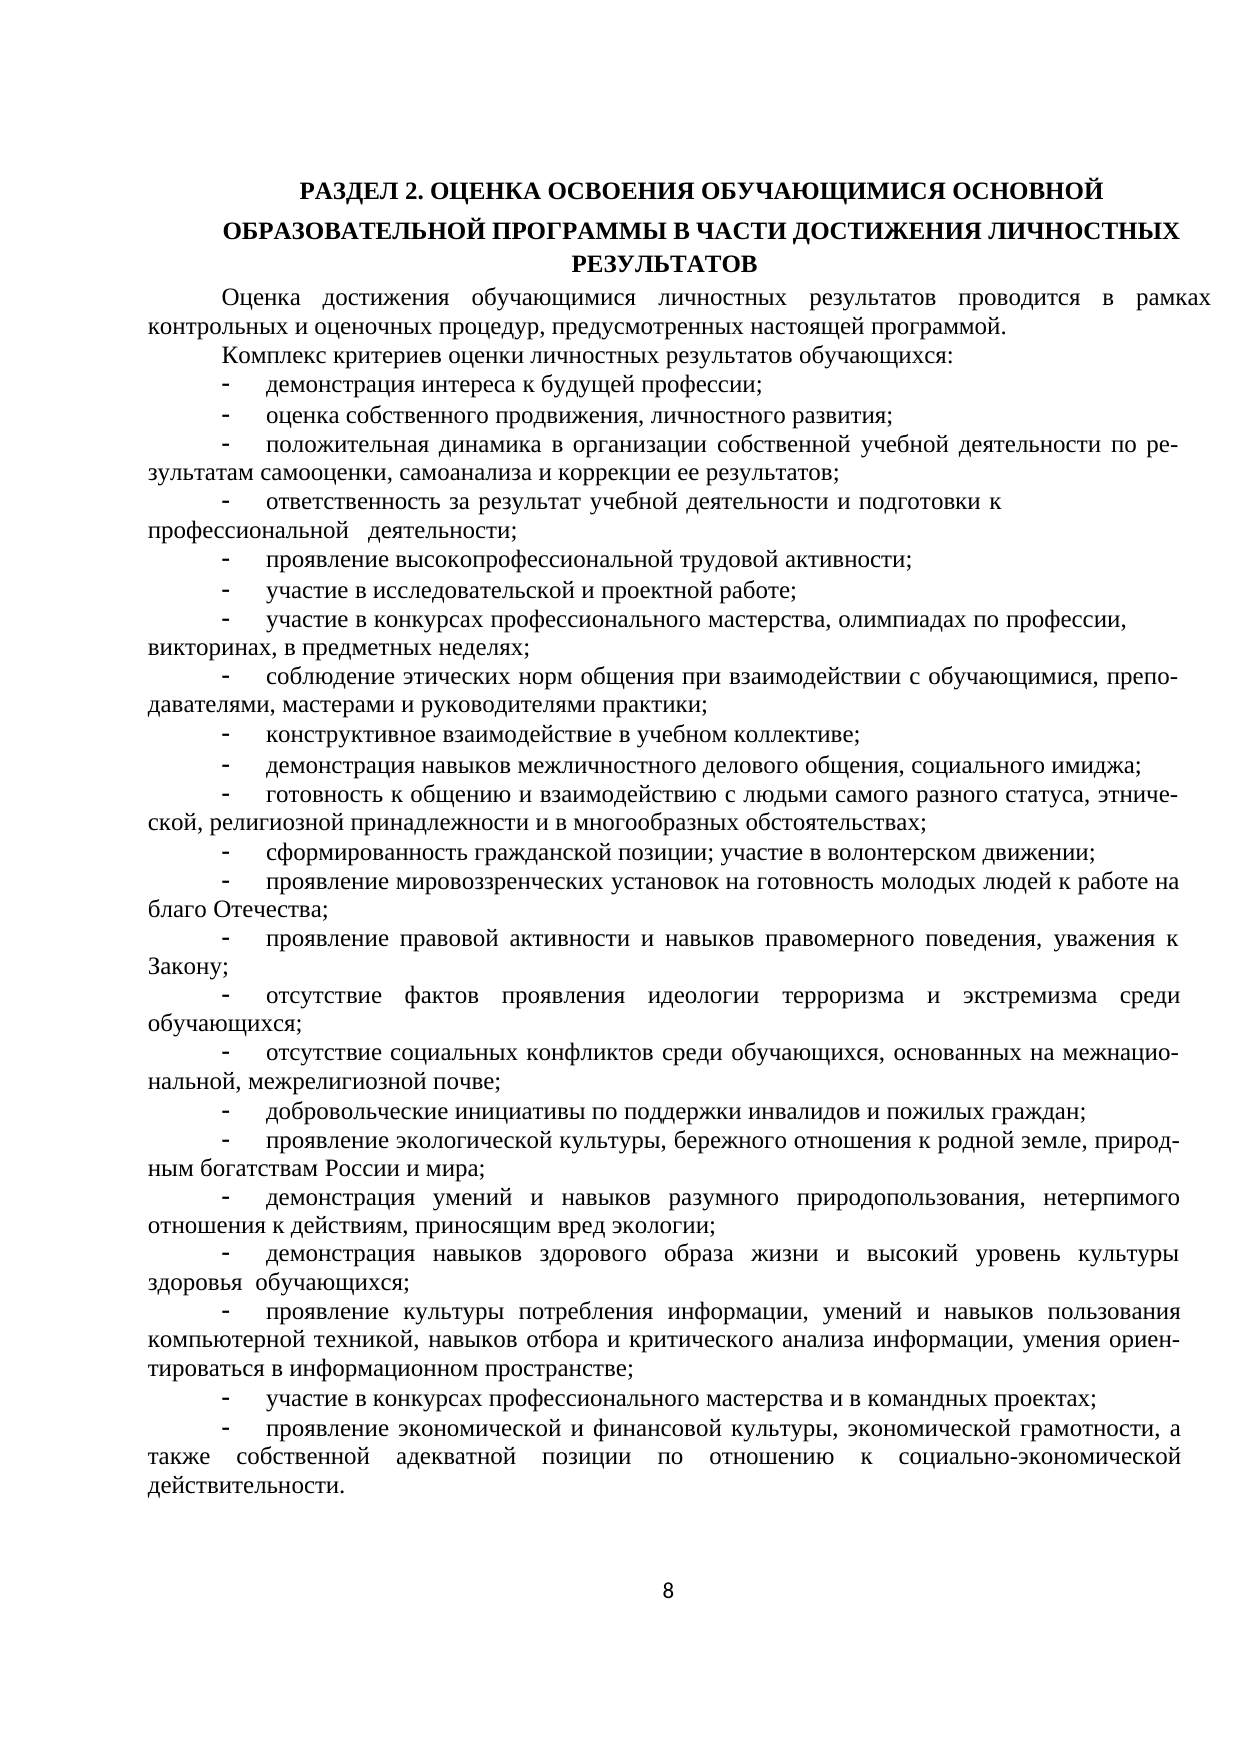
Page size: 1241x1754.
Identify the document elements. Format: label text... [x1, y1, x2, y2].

list оценка собственного продвижения, личностного развития; [221, 399, 1211, 429]
list ответственность за результат учебной деятельности и подготовки к профессиональной деятельности; [148, 486, 1182, 543]
list демонстрация навыков здорового образа жизни и высокий уровень культуры здоровья обучающихся; [148, 1239, 1180, 1296]
list отсутствие фактов проявления идеологии терроризма и экстремизма среди обучающихся; [148, 981, 1180, 1037]
list готовность к общению и взаимодействию с людьми самого разного статуса, этниче- ской, религиозной принадлежности и в многообразных обстоятельствах; [148, 780, 1181, 836]
list сформированность гражданской позиции; участие в волонтерском движении; [221, 836, 1211, 867]
list соблюдение этических норм общения при взаимодействии с обучающимися, препо- давателями, мастерами и руководителями практики; [148, 662, 1181, 718]
list проявление мировоззренческих установок на готовность молодых людей к работе на благо Отечества; [148, 867, 1181, 923]
list проявление высокопрофессиональной трудовой активности; [221, 543, 1211, 574]
list конструктивное взаимодействие в учебном коллективе; [221, 718, 1211, 749]
list проявление экологической культуры, бережного отношения к родной земле, природ- ным богатствам России и мира; [148, 1126, 1181, 1182]
list добровольческие инициативы по поддержки инвалидов и пожилых граждан; [221, 1095, 1211, 1125]
list демонстрация навыков межличностного делового общения, социального имиджа; [221, 749, 1211, 779]
list отсутствие социальных конфликтов среди обучающихся, основанных на межнацио- нальной, межрелигиозной почве; [148, 1037, 1181, 1095]
list участие в конкурсах профессионального мастерства, олимпиадах по профессии, [148, 605, 1182, 633]
list положительная динамика в организации собственной учебной деятельности по ре- зультатам самооценки, самоанализа и коррекции ее результатов; [148, 429, 1181, 486]
list участие в исследовательской и проектной работе; [221, 574, 1211, 604]
list проявление культуры потребления информации, умений и навыков пользования компьютерной техникой, навыков отбора и критического анализа информации, умения ориен- тироваться в информационном пространстве; [148, 1296, 1181, 1382]
subtitle ОБРАЗОВАТЕЛЬНОЙ ПРОГРАММЫ В ЧАСТИ ДОСТИЖЕНИЯ ЛИЧНОСТНЫХ РЕЗУЛЬТАТОВ [148, 216, 1181, 278]
text Оценка достижения обучающимися личностных результатов проводится в рамках контрольных и оценочных процедур, предусмотренных настоящей программой. [148, 282, 1211, 340]
list проявление экономической и финансовой культуры, экономической грамотности, а также собственной адекватной позиции по отношению к социально-экономической действительности. [148, 1413, 1182, 1499]
text викторинах, в предметных неделях; [148, 633, 1182, 661]
text Комплекс критериев оценки личностных результатов обучающихся: [221, 340, 1211, 368]
list участие в конкурсах профессионального мастерства и в командных проектах; [221, 1382, 1211, 1413]
list проявление правовой активности и навыков правомерного поведения, уважения к Закону; [148, 924, 1182, 980]
subtitle РАЗДЕЛ 2. ОЦЕНКА ОСВОЕНИЯ ОБУЧАЮЩИМИСЯ ОСНОВНОЙ [148, 176, 1181, 205]
list демонстрация интереса к будущей профессии; [221, 368, 1211, 399]
list демонстрация умений и навыков разумного природопользования, нетерпимого отношения к действиям, приносящим вред экологии; [148, 1182, 1181, 1239]
